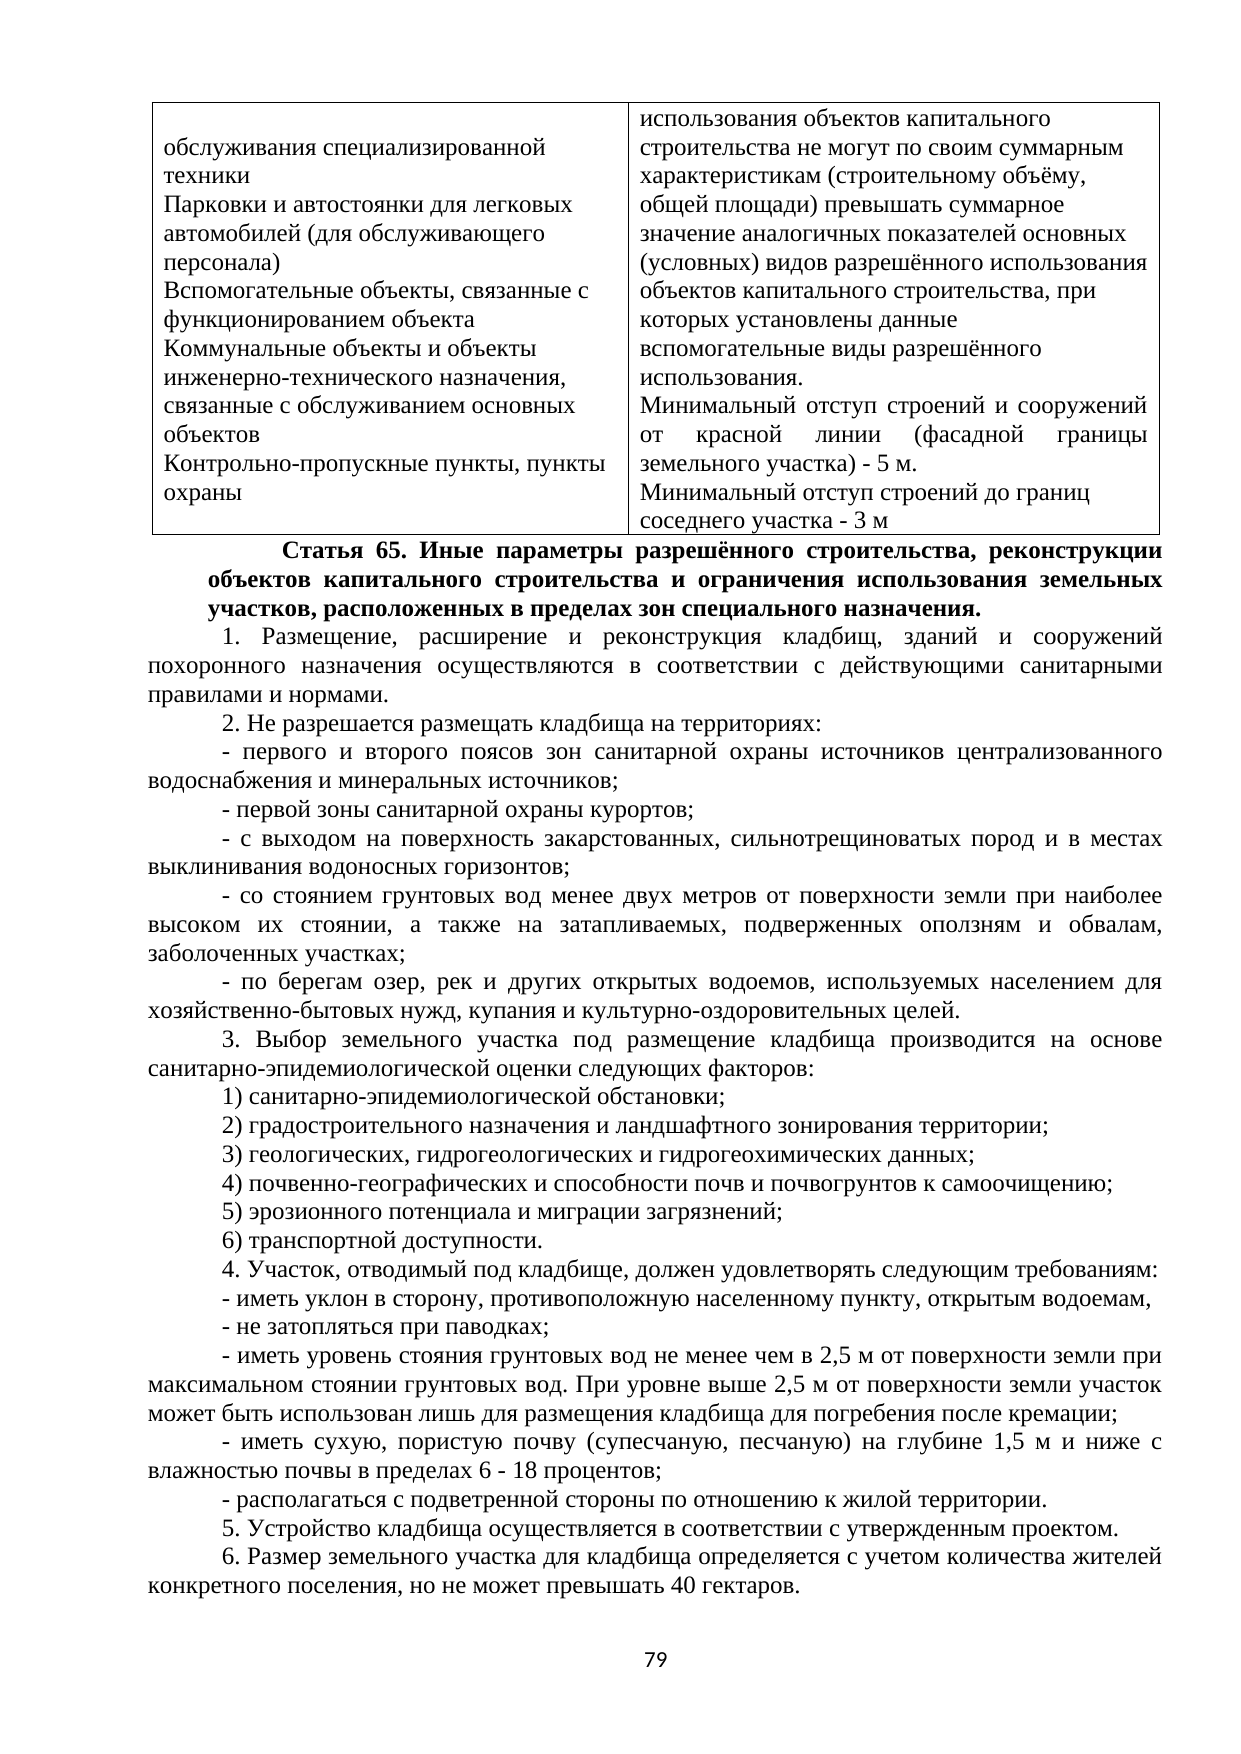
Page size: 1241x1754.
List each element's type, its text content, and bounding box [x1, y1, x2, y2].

text 2) градостроительного назначения и ландшафтного зонирования территории; [148, 1110, 1163, 1139]
text 3) геологических, гидрогеологических и гидрогеохимических данных; [148, 1139, 1163, 1168]
text 4. Участок, отводимый под кладбище, должен удовлетворять следующим требованиям: [148, 1254, 1163, 1283]
text - первого и второго поясов зон санитарной охраны источников централизованного водоснабжения и минеральных источников; [148, 736, 1163, 794]
text - первой зоны санитарной охраны курортов; [148, 794, 1163, 823]
text 2. Не разрешается размещать кладбища на территориях: [148, 708, 1163, 736]
text - располагаться с подветренной стороны по отношению к жилой территории. [148, 1484, 1163, 1513]
text - иметь сухую, пористую почву (супесчаную, песчаную) на глубине 1,5 м и ниже с влажностью почвы в пределах 6 - 18 процентов; [148, 1426, 1163, 1484]
text 3. Выбор земельного участка под размещение кладбища производится на основе санитарно-эпидемиологической оценки следующих факторов: [148, 1024, 1163, 1081]
subtitle Статья 65. Иные параметры разрешённого строительства, реконструкции объектов капитального строительства и ограничения использования земельных участков, расположенных в пределах зон специального назначения. [208, 535, 1163, 621]
text - по берегам озер, рек и других открытых водоемов, используемых населением для хозяйственно-бытовых нужд, купания и культурно-оздоровительных целей. [148, 966, 1163, 1024]
text - иметь уровень стояния грунтовых вод не менее чем в 2,5 м от поверхности земли при максимальном стоянии грунтовых вод. При уровне выше 2,5 м от поверхности земли участок может быть использован лишь для размещения кладбища для погребения после кремации; [148, 1340, 1163, 1426]
text 6. Размер земельного участка для кладбища определяется с учетом количества жителей конкретного поселения, но не может превышать 40 гектаров. [148, 1541, 1163, 1599]
text - со стоянием грунтовых вод менее двух метров от поверхности земли при наиболее высоком их стоянии, а также на затапливаемых, подверженных оползням и обвалам, заболоченных участках; [148, 880, 1163, 966]
text - с выходом на поверхность закарстованных, сильнотрещиноватых пород и в местах выклинивания водоносных горизонтов; [148, 823, 1163, 880]
text 1) санитарно-эпидемиологической обстановки; [148, 1081, 1163, 1110]
text - иметь уклон в сторону, противоположную населенному пункту, открытым водоемам, [148, 1283, 1163, 1311]
text - не затопляться при паводках; [148, 1311, 1163, 1340]
text 5) эрозионного потенциала и миграции загрязнений; [148, 1196, 1163, 1225]
text 4) почвенно-географических и способности почв и почвогрунтов к самоочищению; [148, 1168, 1163, 1196]
text 5. Устройство кладбища осуществляется в соответствии с утвержденным проектом. [148, 1513, 1163, 1541]
text 6) транспортной доступности. [148, 1225, 1163, 1254]
text 1. Размещение, расширение и реконструкция кладбищ, зданий и сооружений похоронного назначения осуществляются в соответствии с действующими санитарными правилами и нормами. [148, 621, 1163, 708]
